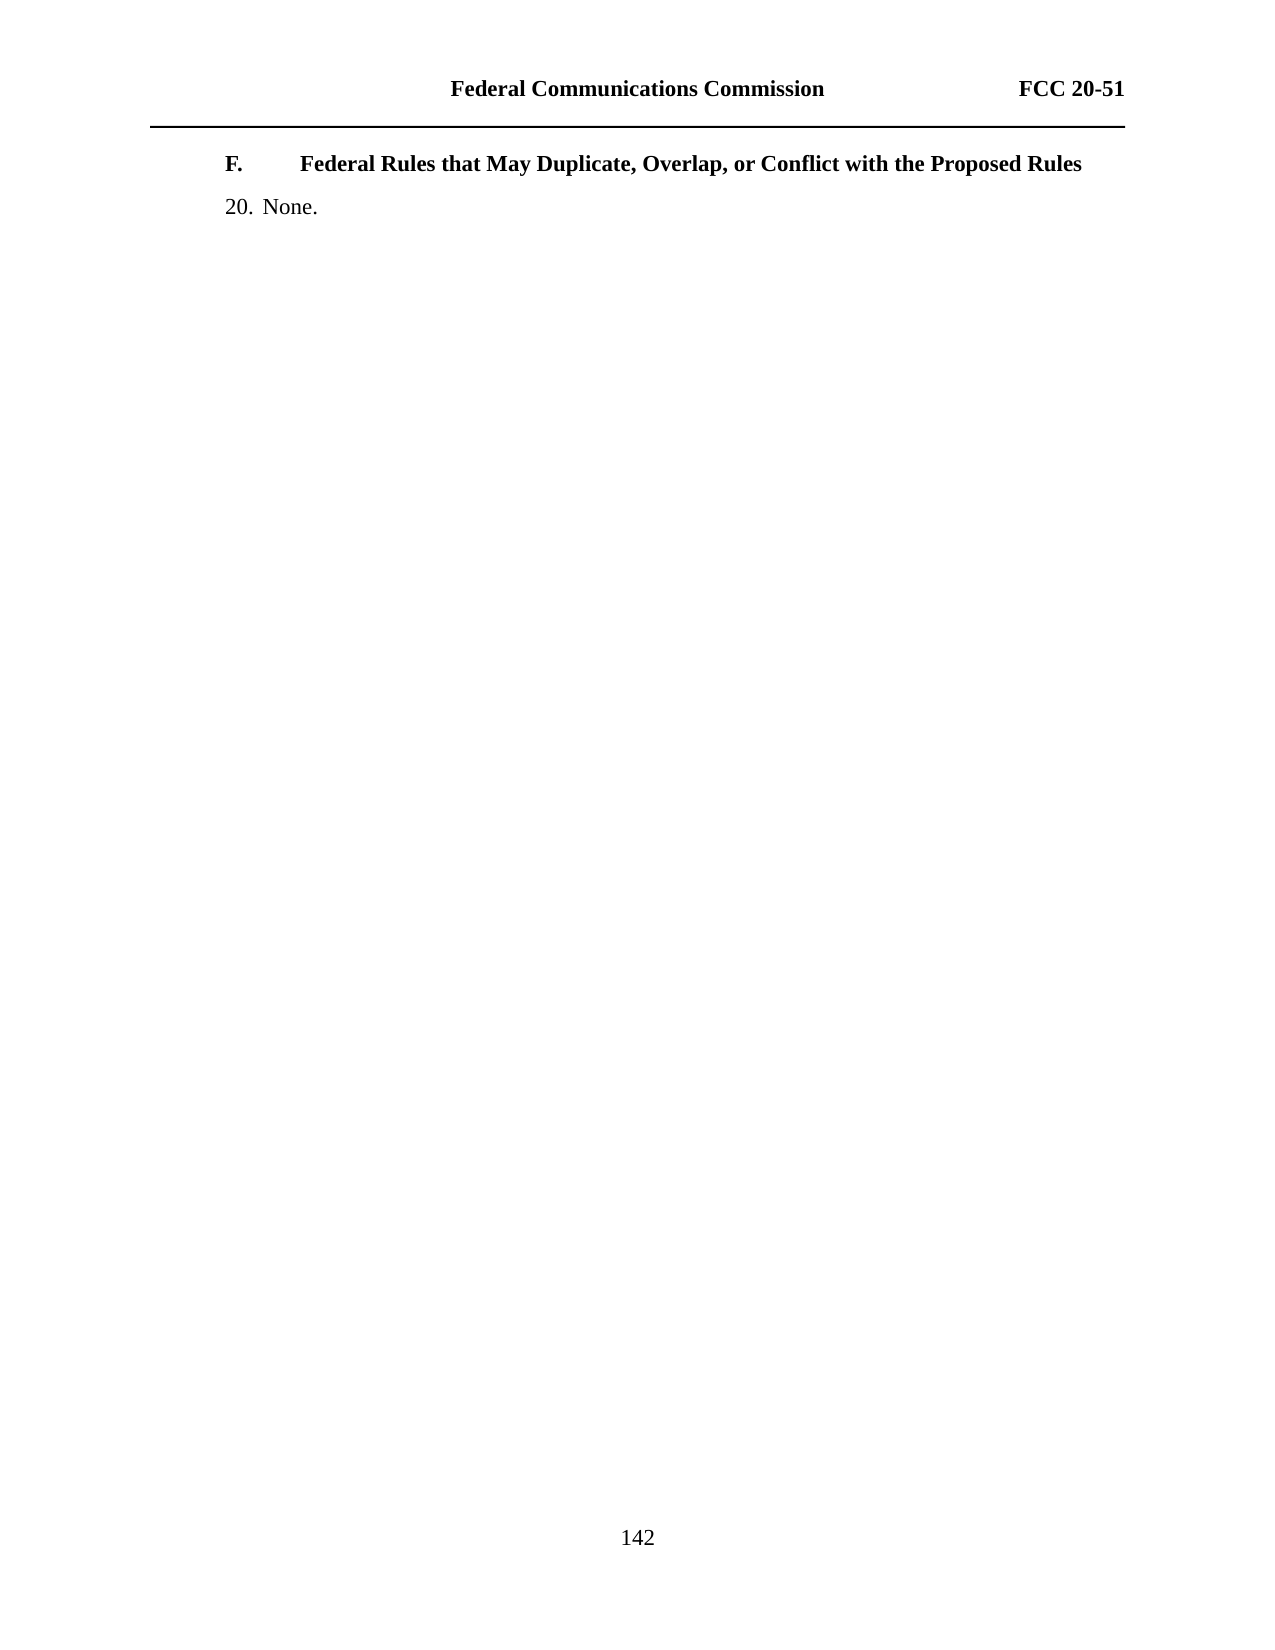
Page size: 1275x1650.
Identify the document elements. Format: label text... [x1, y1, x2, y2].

text None. [150, 193, 1125, 219]
subtitle Federal Rules that May Duplicate, Overlap, or Conflict with the Proposed Rules [225, 150, 1125, 176]
